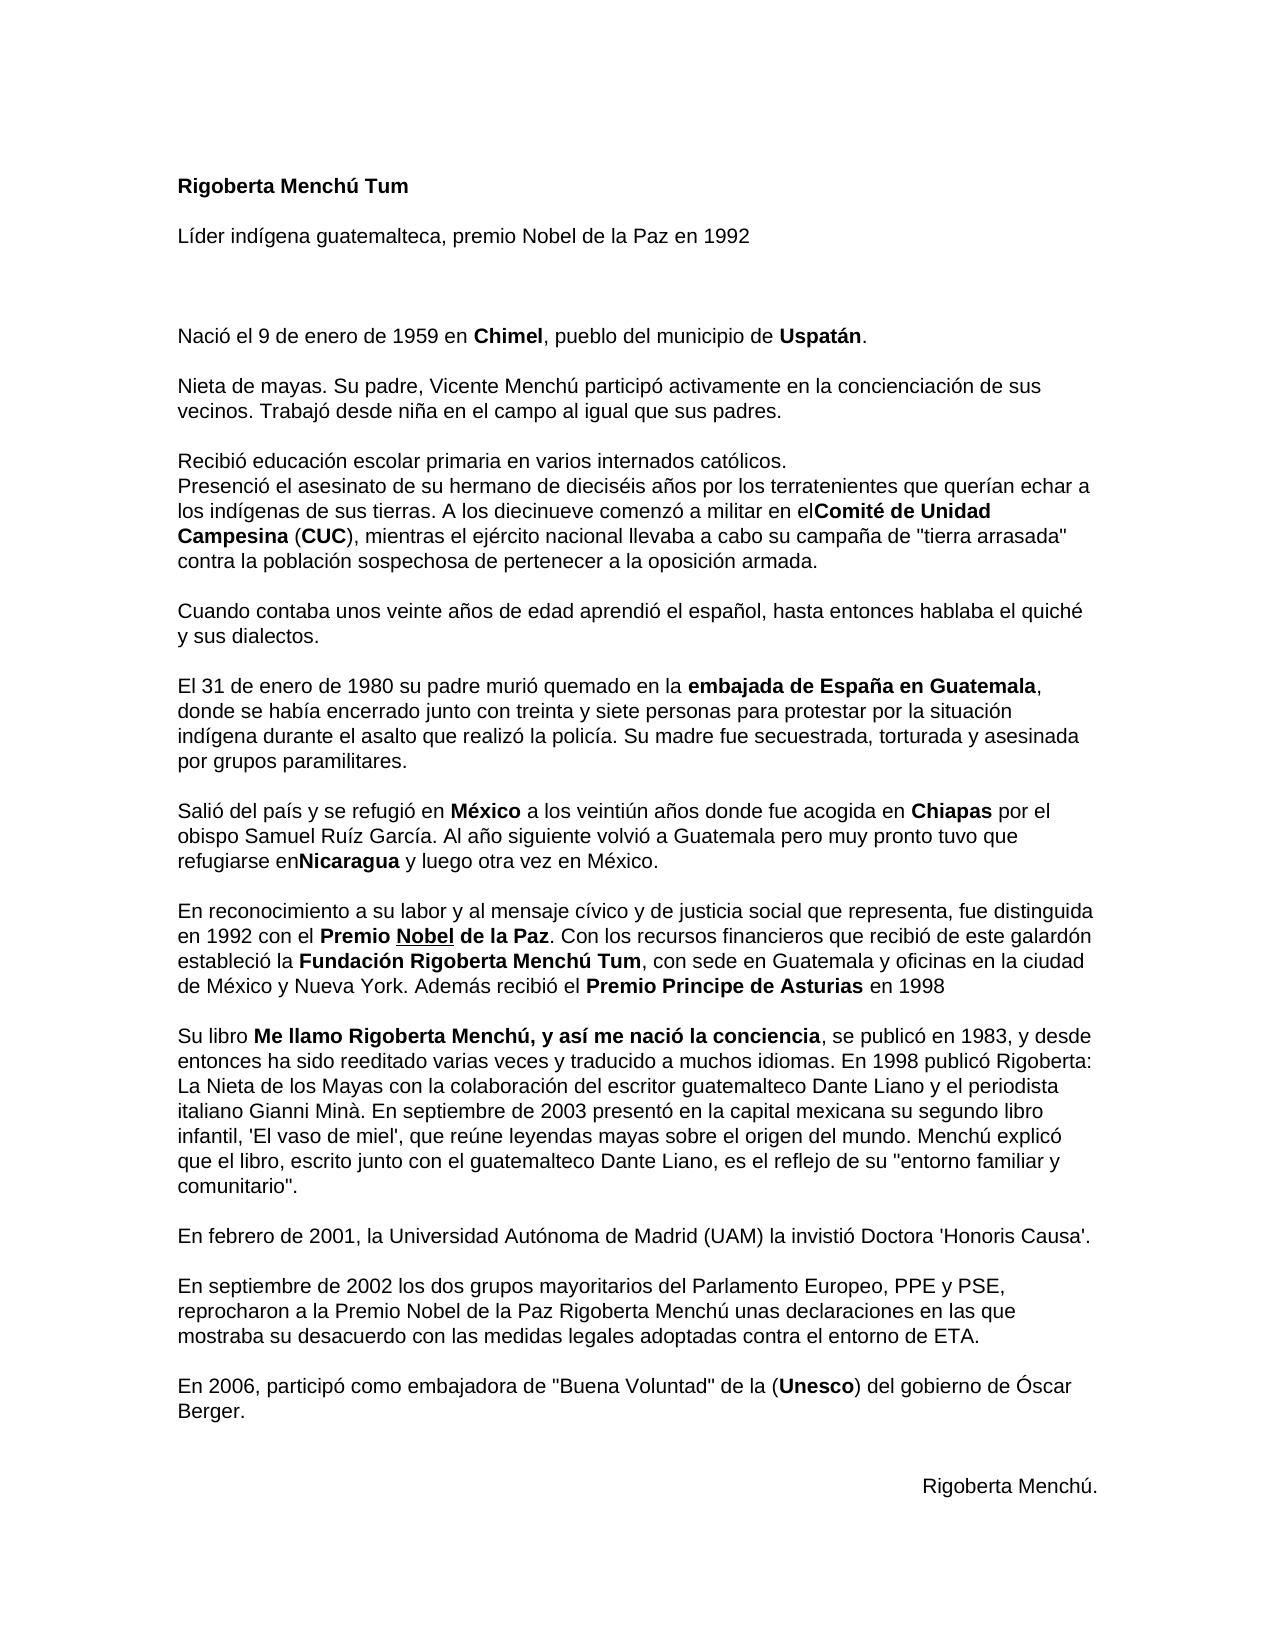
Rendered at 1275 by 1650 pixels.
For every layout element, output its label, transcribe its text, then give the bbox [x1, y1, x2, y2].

text Rigoberta Menchú. [177, 1473, 1098, 1498]
text Rigoberta Menchú Tum Líder indígena guatemalteca, premio Nobel de la Paz en 1992 Nació el 9 de enero de 1959 en Chimel, pueblo del municipio de Uspatán. Nieta de mayas. Su padre, Vicente Menchú participó activamente en la concienciación de sus vecinos. Trabajó desde niña en el campo al igual que sus padres. Recibió educación escolar primaria en varios internados católicos. [177, 173, 1098, 473]
text Presenció el asesinato de su hermano de dieciséis años por los terratenientes que querían echar a los indígenas de sus tierras. A los diecinueve comenzó a militar en elComité de Unidad Campesina (CUC), mientras el ejército nacional llevaba a cabo su campaña de "tierra arrasada" contra la población sospechosa de pertenecer a la oposición armada. Cuando contaba unos veinte años de edad aprendió el español, hasta entonces hablaba el quiché y sus dialectos. El 31 de enero de 1980 su padre murió quemado en la embajada de España en Guatemala, donde se había encerrado junto con treinta y siete personas para protestar por la situación indígena durante el asalto que realizó la policía. Su madre fue secuestrada, torturada y asesinada por grupos paramilitares. Salió del país y se refugió en México a los veintiún años donde fue acogida en Chiapas por el obispo Samuel Ruíz García. Al año siguiente volvió a Guatemala pero muy pronto tuvo que refugiarse enNicaragua y luego otra vez en México. En reconocimiento a su labor y al mensaje cívico y de justicia social que representa, fue distinguida en 1992 con el Premio Nobel de la Paz. Con los recursos financieros que recibió de este galardón estableció la Fundación Rigoberta Menchú Tum, con sede en Guatemala y oficinas en la ciudad de México y Nueva York. Además recibió el Premio Principe de Asturias en 1998 Su libro Me llamo Rigoberta Menchú, y así me nació la conciencia, se publicó en 1983, y desde entonces ha sido reeditado varias veces y traducido a muchos idiomas. En 1998 publicó Rigoberta: La Nieta de los Mayas con la colaboración del escritor guatemalteco Dante Liano y el periodista italiano Gianni Minà. En septiembre de 2003 presentó en la capital mexicana su segundo libro infantil, 'El vaso de miel', que reúne leyendas mayas sobre el origen del mundo. Menchú explicó que el libro, escrito junto con el guatemalteco Dante Liano, es el reflejo de su "entorno familiar y comunitario". En febrero de 2001, la Universidad Autónoma de Madrid (UAM) la invistió Doctora 'Honoris Causa'. En septiembre de 2002 los dos grupos mayoritarios del Parlamento Europeo, PPE y PSE, reprocharon a la Premio Nobel de la Paz Rigoberta Menchú unas declaraciones en las que mostraba su desacuerdo con las medidas legales adoptadas contra el entorno de ETA. En 2006, participó como embajadora de "Buena Voluntad" de la (Unesco) del gobierno de Óscar Berger. [177, 473, 1098, 1423]
